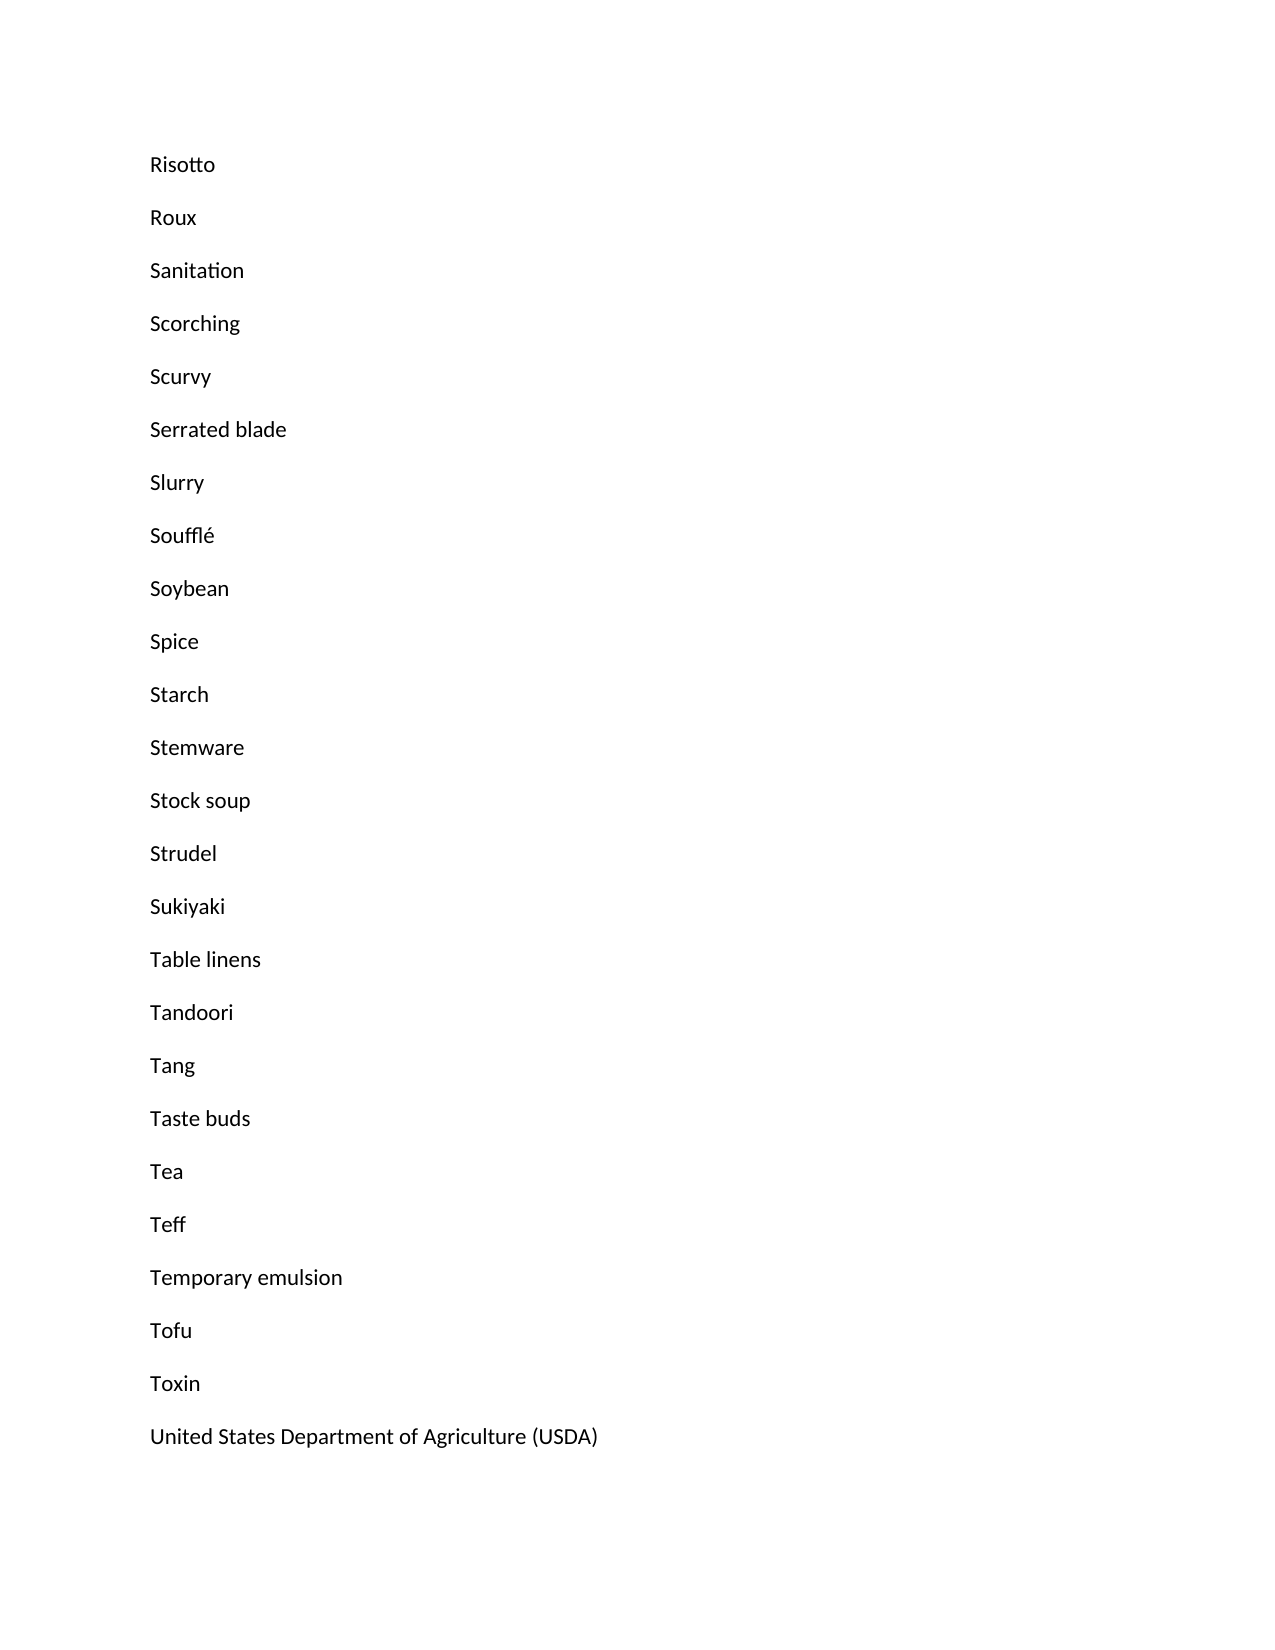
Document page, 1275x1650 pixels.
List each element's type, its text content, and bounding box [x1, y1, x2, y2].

text Scorching [150, 309, 1125, 337]
text Soufflé [150, 521, 1125, 549]
text Soybean [150, 574, 1125, 602]
text Risotto [150, 150, 1125, 178]
text Temporary emulsion [150, 1263, 1125, 1291]
text Roux [150, 203, 1125, 231]
text United States Department of Agriculture (USDA) [150, 1422, 1125, 1451]
text Tang [150, 1051, 1125, 1079]
text Table linens [150, 945, 1125, 973]
text Slurry [150, 468, 1125, 496]
text Toxin [150, 1369, 1125, 1397]
text Stemware [150, 733, 1125, 761]
text Sanitation [150, 256, 1125, 284]
text Starch [150, 680, 1125, 708]
text Tea [150, 1157, 1125, 1185]
text Strudel [150, 839, 1125, 867]
text Scurvy [150, 362, 1125, 390]
text Serrated blade [150, 415, 1125, 443]
text Tandoori [150, 998, 1125, 1026]
text Teff [150, 1210, 1125, 1238]
text Tofu [150, 1316, 1125, 1344]
text Taste buds [150, 1104, 1125, 1132]
text Spice [150, 627, 1125, 655]
text Sukiyaki [150, 892, 1125, 920]
text Stock soup [150, 786, 1125, 814]
